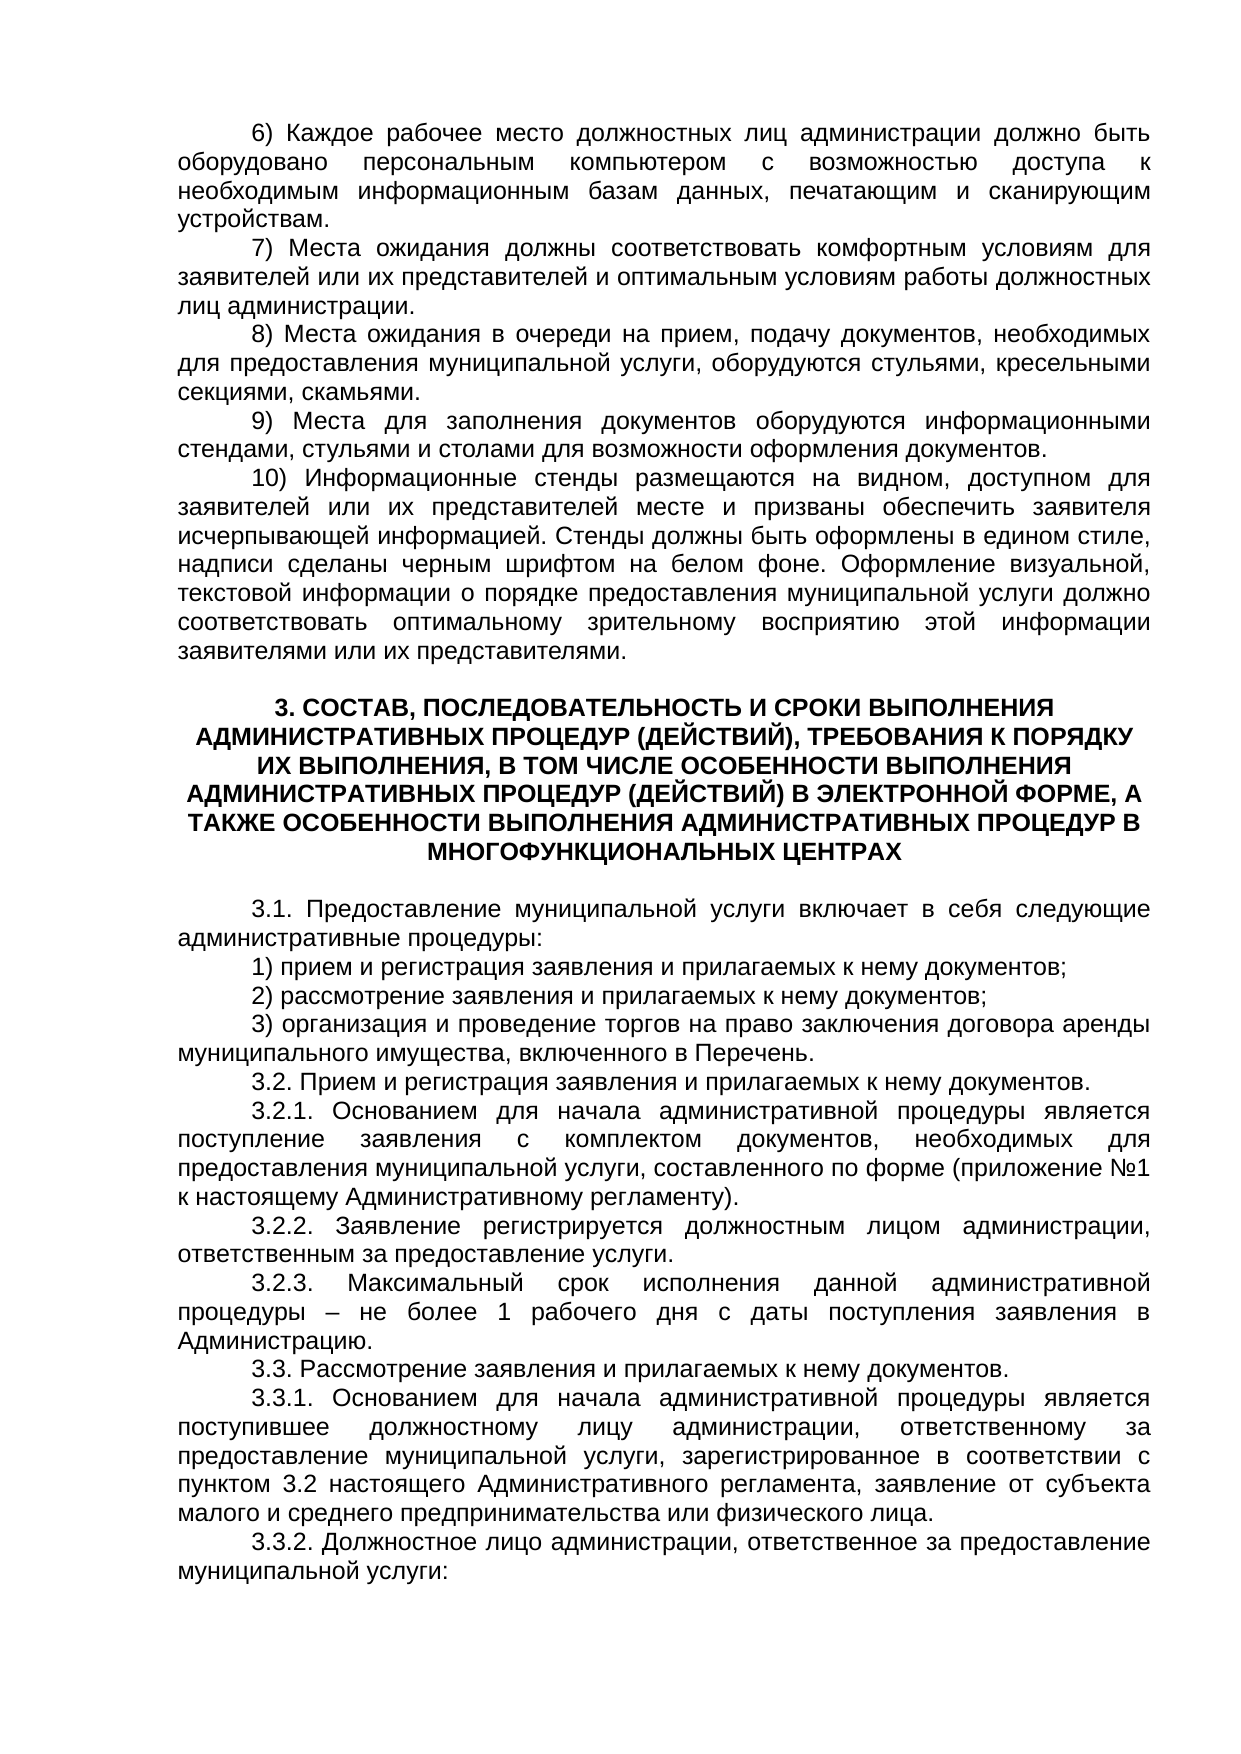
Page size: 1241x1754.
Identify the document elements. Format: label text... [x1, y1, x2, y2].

text 6) Каждое рабочее место должностных лиц администрации должно быть оборудовано персональным компьютером с возможностью доступа к необходимым информационным базам данных, печатающим и сканирующим устройствам. [177, 118, 1152, 233]
text 8) Места ожидания в очереди на прием, подачу документов, необходимых для предоставления муниципальной услуги, оборудуются стульями, кресельными секциями, скамьями. [177, 319, 1152, 406]
text 3.2.1. Основанием для начала административной процедуры является поступление заявления с комплектом документов, необходимых для предоставления муниципальной услуги, составленного по форме (приложение №1 к настоящему Административному регламенту). [177, 1096, 1152, 1211]
text 10) Информационные стенды размещаются на видном, доступном для заявителей или их представителей месте и призваны обеспечить заявителя исчерпывающей информацией. Стенды должны быть оформлены в едином стиле, надписи сделаны черным шрифтом на белом фоне. Оформление визуальной, текстовой информации о порядке предоставления муниципальной услуги должно соответствовать оптимальному зрительному восприятию этой информации заявителями или их представителями. [177, 463, 1152, 664]
text 3.3.2. Должностное лицо администрации, ответственное за предоставление муниципальной услуги: [177, 1527, 1152, 1584]
text 3.2. Прием и регистрация заявления и прилагаемых к нему документов. [177, 1067, 1152, 1096]
text 3.2.3. Максимальный срок исполнения данной административной процедуры – не более 1 рабочего дня с даты поступления заявления в Администрацию. [177, 1268, 1152, 1354]
text 3.1. Предоставление муниципальной услуги включает в себя следующие административные процедуры: [177, 894, 1152, 952]
text 2) рассмотрение заявления и прилагаемых к нему документов; [177, 981, 1152, 1009]
text 9) Места для заполнения документов оборудуются информационными стендами, стульями и столами для возможности оформления документов. [177, 406, 1152, 463]
text 3. СОСТАВ, ПОСЛЕДОВАТЕЛЬНОСТЬ И СРОКИ ВЫПОЛНЕНИЯ АДМИНИСТРАТИВНЫХ ПРОЦЕДУР (ДЕЙСТВИЙ), ТРЕБОВАНИЯ К ПОРЯДКУ ИХ ВЫПОЛНЕНИЯ, В ТОМ ЧИСЛЕ ОСОБЕННОСТИ ВЫПОЛНЕНИЯ АДМИНИСТРАТИВНЫХ ПРОЦЕДУР (ДЕЙСТВИЙ) В ЭЛЕКТРОННОЙ ФОРМЕ, А ТАКЖЕ ОСОБЕННОСТИ ВЫПОЛНЕНИЯ АДМИНИСТРАТИВНЫХ ПРОЦЕДУР В МНОГОФУНКЦИОНАЛЬНЫХ ЦЕНТРАХ [177, 693, 1152, 866]
text 7) Места ожидания должны соответствовать комфортным условиям для заявителей или их представителей и оптимальным условиям работы должностных лиц администрации. [177, 233, 1152, 319]
text 1) прием и регистрация заявления и прилагаемых к нему документов; [177, 952, 1152, 981]
text 3.3. Рассмотрение заявления и прилагаемых к нему документов. [177, 1354, 1152, 1383]
text 3.3.1. Основанием для начала административной процедуры является поступившее должностному лицу администрации, ответственному за предоставление муниципальной услуги, зарегистрированное в соответствии с пунктом 3.2 настоящего Административного регламента, заявление от субъекта малого и среднего предпринимательства или физического лица. [177, 1383, 1152, 1527]
text 3) организация и проведение торгов на право заключения договора аренды муниципального имущества, включенного в Перечень. [177, 1009, 1152, 1067]
text 3.2.2. Заявление регистрируется должностным лицом администрации, ответственным за предоставление услуги. [177, 1211, 1152, 1268]
